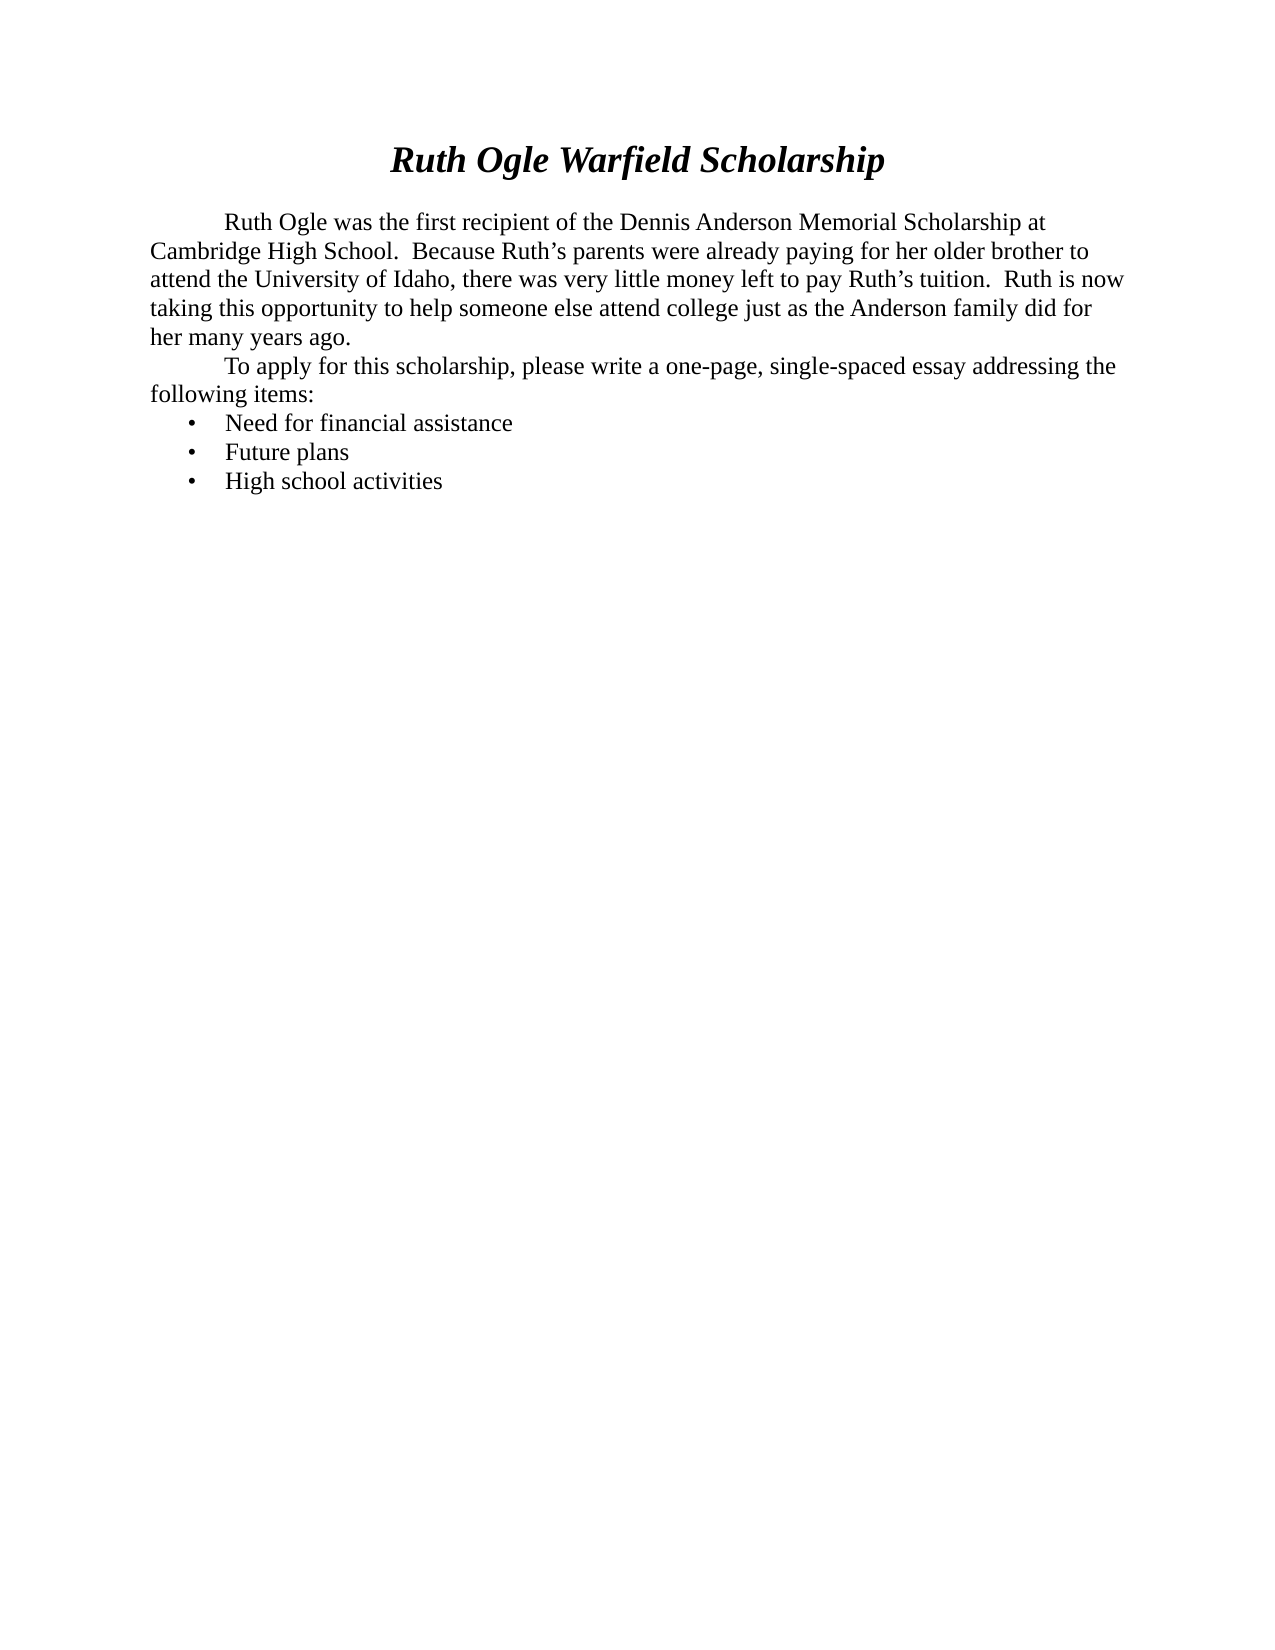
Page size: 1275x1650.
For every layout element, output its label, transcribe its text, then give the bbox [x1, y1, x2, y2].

text To apply for this scholarship, please write a one-page, single-spaced essay addressing the following items: [150, 351, 1125, 409]
list Need for financial assistance [187, 409, 1125, 437]
list Future plans [187, 437, 1125, 466]
text Ruth Ogle Warfield Scholarship [626, 150, 1125, 179]
list High school activities [187, 466, 1125, 495]
text Ruth Ogle was the first recipient of the Dennis Anderson Memorial Scholarship at Cambridge High School. Because Ruth’s parents were already paying for her older brother to attend the University of Idaho, there was very little money left to pay Ruth’s tuition. Ruth is now taking this opportunity to help someone else attend college just as the Anderson family did for her many years ago. [150, 207, 1125, 351]
text Ruth Ogle Warfield Scholarship [150, 150, 626, 179]
